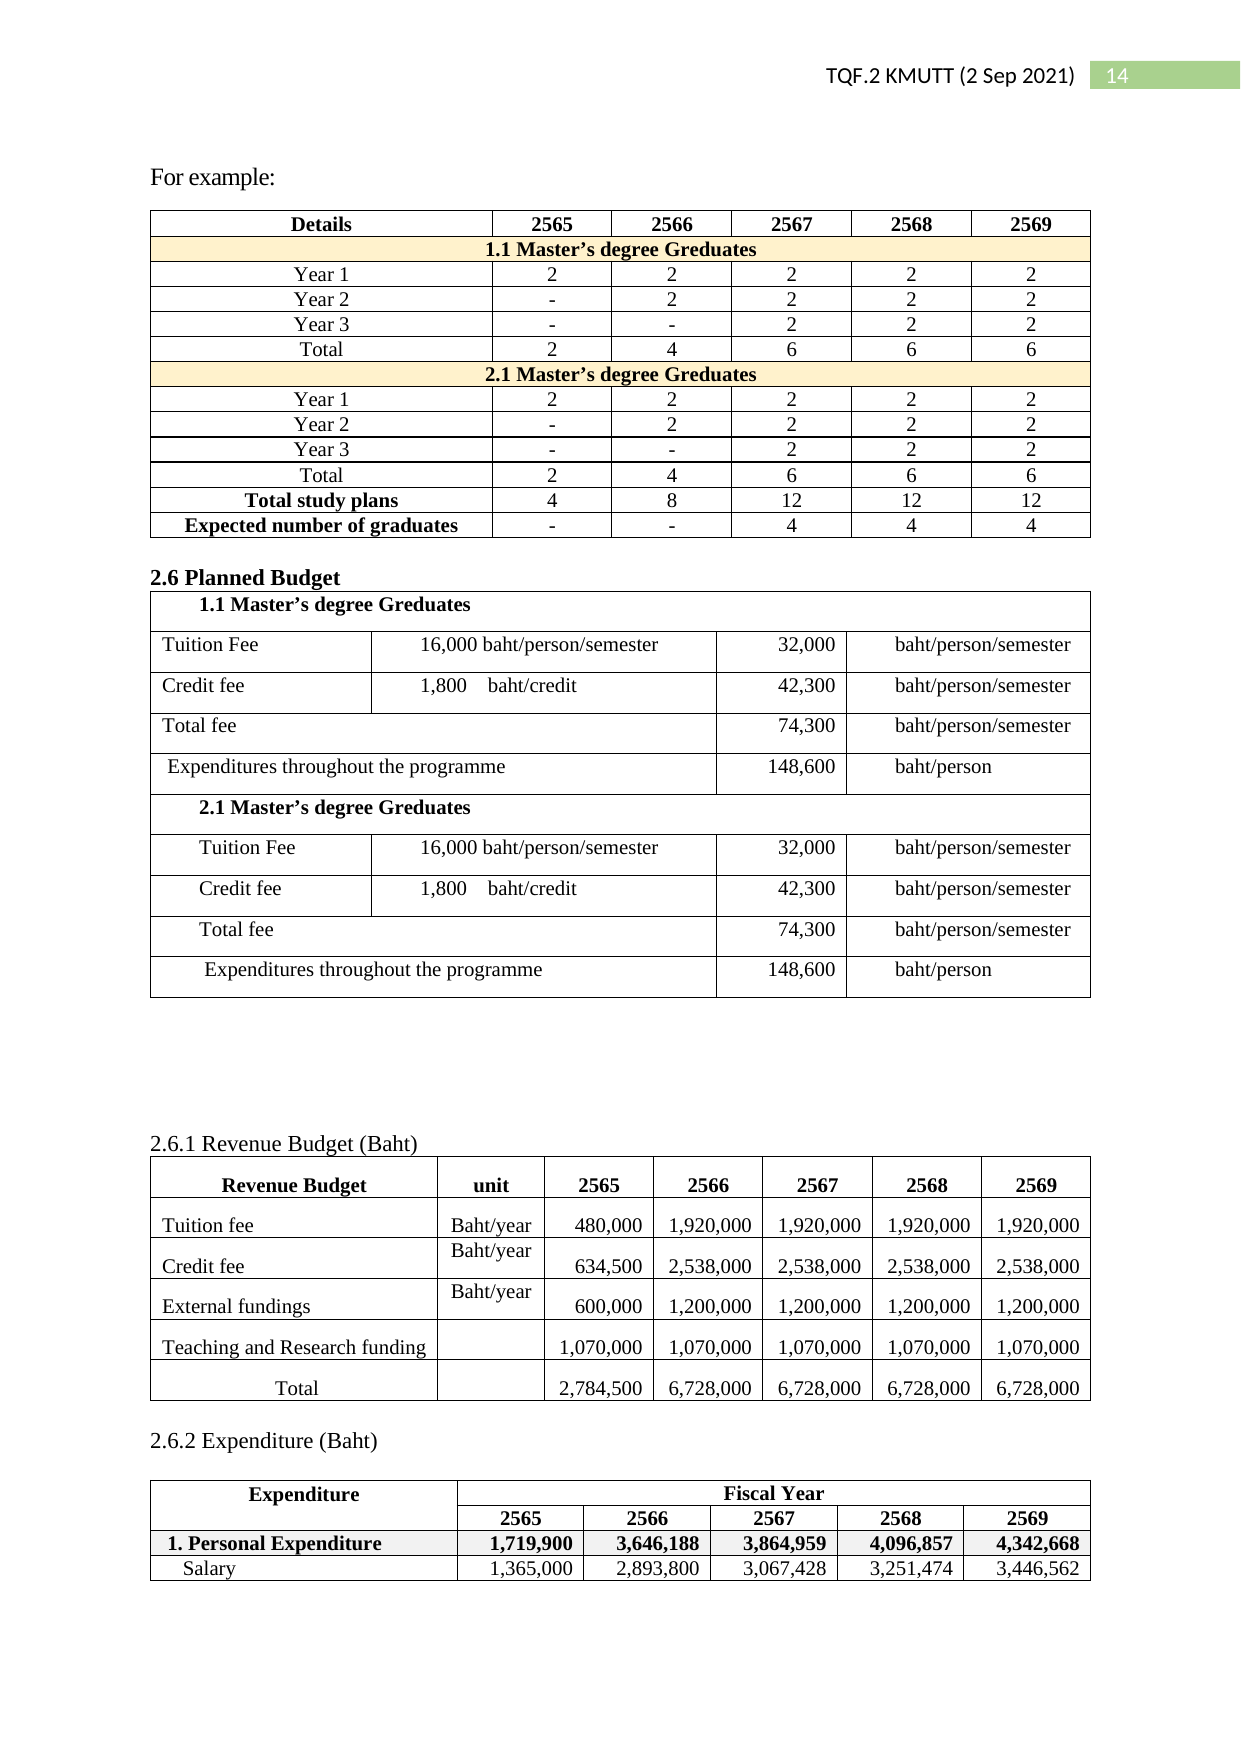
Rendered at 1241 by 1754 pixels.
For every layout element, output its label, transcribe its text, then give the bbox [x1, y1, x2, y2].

table_cell 2 [612, 262, 731, 286]
table_cell Tuition Fee [151, 632, 371, 672]
table_cell 4 [852, 513, 971, 537]
table_cell [438, 1320, 544, 1359]
table_cell 2,538,000 [654, 1238, 762, 1278]
table_cell 480,000 [545, 1198, 653, 1237]
table_cell 2 [732, 312, 851, 336]
table_cell 2 [732, 387, 851, 411]
table_cell 2565 [458, 1506, 583, 1530]
table_cell 2.1 Master’s degree Greduates [151, 362, 1090, 386]
table_cell 12 [852, 488, 971, 512]
table_cell 1,070,000 [982, 1320, 1090, 1359]
table_cell 2 [732, 412, 851, 436]
table_cell 634,500 [545, 1238, 653, 1278]
table_cell Teaching and Research funding [151, 1320, 437, 1359]
table_header 2566 [654, 1157, 762, 1197]
text 2.6.2 Expenditure (Baht) [150, 1427, 1090, 1453]
table_cell 3,251,474 [838, 1556, 963, 1580]
table_cell 6 [852, 337, 971, 361]
table_cell baht/person/semester [847, 917, 1090, 956]
table_cell Baht/year [438, 1238, 544, 1278]
table_cell 3,646,188 [584, 1531, 710, 1555]
table_cell baht/person/semester [847, 714, 1090, 753]
table_cell Total [151, 337, 492, 361]
table_cell 2,538,000 [982, 1238, 1090, 1278]
table_cell 1,200,000 [982, 1279, 1090, 1318]
table_cell 2 [732, 438, 851, 461]
table_cell - [493, 287, 611, 311]
table_cell Total [151, 1360, 437, 1400]
table_cell 2566 [584, 1506, 710, 1530]
table_cell Credit fee [151, 876, 371, 916]
table_cell 32,000 [717, 835, 846, 875]
table_header Details [151, 211, 492, 236]
table_cell 32,000 [717, 632, 846, 672]
table_cell 42,300 [717, 673, 846, 712]
table_cell 6 [732, 337, 851, 361]
text 2.6 Planned Budget [150, 564, 1090, 591]
table_cell 8 [612, 488, 731, 512]
table_cell 2 [972, 412, 1090, 436]
table_header 2565 [493, 211, 611, 236]
table_cell Year 3 [151, 312, 492, 336]
table_cell 2 [972, 312, 1090, 336]
table_cell 2 [972, 262, 1090, 286]
table_cell 4 [612, 337, 731, 361]
table_cell baht/person/semester [847, 876, 1090, 916]
table_header Revenue Budget [151, 1157, 437, 1197]
table_cell 1,920,000 [763, 1198, 872, 1237]
table_cell - [493, 412, 611, 436]
table_header 2567 [732, 211, 851, 236]
table_cell baht/person/semester [847, 632, 1090, 672]
table_cell 2 [852, 387, 971, 411]
table_cell 148,600 [717, 957, 846, 997]
table_cell 2 [493, 337, 611, 361]
text For example: [150, 150, 1090, 194]
table_cell External fundings [151, 1279, 437, 1318]
table_cell Total study plans [151, 488, 492, 512]
table_cell 6,728,000 [763, 1360, 872, 1400]
table_cell 6 [852, 463, 971, 487]
table_header 2567 [763, 1157, 872, 1197]
table_cell 1,070,000 [873, 1320, 981, 1359]
table_cell 2,538,000 [763, 1238, 872, 1278]
table_cell 1,070,000 [763, 1320, 872, 1359]
table_cell 2 [852, 312, 971, 336]
table_cell - [493, 513, 611, 537]
table_cell 1,070,000 [654, 1320, 762, 1359]
table_cell 4 [732, 513, 851, 537]
table_cell 1,920,000 [982, 1198, 1090, 1237]
table_cell 148,600 [717, 754, 846, 794]
table_cell 3,446,562 [964, 1556, 1090, 1580]
table_cell Baht/year [438, 1279, 544, 1318]
table_cell 12 [972, 488, 1090, 512]
table_cell 2,538,000 [873, 1238, 981, 1278]
table_cell 2 [972, 287, 1090, 311]
table_cell Year 1 [151, 262, 492, 286]
table_cell 6,728,000 [873, 1360, 981, 1400]
table_cell 2 [852, 438, 971, 461]
table_cell baht/person/semester [847, 835, 1090, 875]
table_cell - [612, 513, 731, 537]
table_cell 2569 [964, 1506, 1090, 1530]
table_cell 16,000 baht/person/semester [372, 835, 716, 875]
table_cell 4 [972, 513, 1090, 537]
table_cell 2 [493, 262, 611, 286]
table_header 2569 [972, 211, 1090, 236]
table_header 1.1 Master’s degree Greduates [151, 592, 1090, 631]
table_cell 4,096,857 [838, 1531, 963, 1555]
table_cell Baht/year [438, 1198, 544, 1237]
table_cell 1.1 Master’s degree Greduates [151, 237, 1090, 261]
table_cell 2 [852, 412, 971, 436]
table_cell 74,300 [717, 917, 846, 956]
table_header Expenditure [151, 1481, 457, 1530]
table_cell Year 2 [151, 287, 492, 311]
table_cell 2 [493, 463, 611, 487]
table_cell 1,200,000 [763, 1279, 872, 1318]
table_cell 6 [972, 463, 1090, 487]
table_cell 6,728,000 [982, 1360, 1090, 1400]
table_cell Total [151, 463, 492, 487]
table_cell 4,342,668 [964, 1531, 1090, 1555]
table_cell 4 [493, 488, 611, 512]
table_cell 1,719,900 [458, 1531, 583, 1555]
table_cell 2,893,800 [584, 1556, 710, 1580]
table_cell 4 [612, 463, 731, 487]
table_cell Total fee [151, 917, 716, 956]
table_cell 1,800 baht/credit [372, 673, 716, 712]
table_cell Tuition Fee [151, 835, 371, 875]
table_header 2568 [852, 211, 971, 236]
table_header Fiscal Year [458, 1481, 1090, 1505]
table_cell 6 [732, 463, 851, 487]
table_cell 600,000 [545, 1279, 653, 1318]
table_cell 3,864,959 [711, 1531, 837, 1555]
table_cell Year 3 [151, 438, 492, 461]
table_cell 2568 [838, 1506, 963, 1530]
table_cell baht/person/semester [847, 673, 1090, 712]
table_cell 2 [852, 287, 971, 311]
table_cell Tuition fee [151, 1198, 437, 1237]
table_cell 2 [612, 287, 731, 311]
table_cell 16,000 baht/person/semester [372, 632, 716, 672]
table_cell 2.1 Master’s degree Greduates [151, 795, 1090, 834]
table_cell 1,365,000 [458, 1556, 583, 1580]
table_cell 2,784,500 [545, 1360, 653, 1400]
table_cell 6 [972, 337, 1090, 361]
table_cell 2567 [711, 1506, 837, 1530]
table_cell Year 2 [151, 412, 492, 436]
table_cell Credit fee [151, 673, 371, 712]
table_cell 74,300 [717, 714, 846, 753]
table_cell 42,300 [717, 876, 846, 916]
table_cell Credit fee [151, 1238, 437, 1278]
table_cell - [493, 438, 611, 461]
table_header 2566 [612, 211, 731, 236]
table_cell 1,920,000 [654, 1198, 762, 1237]
table_cell baht/person [847, 754, 1090, 794]
table_cell Expected number of graduates [151, 513, 492, 537]
table_cell 2 [612, 412, 731, 436]
table_cell - [493, 312, 611, 336]
table_cell Salary [151, 1556, 457, 1580]
table_cell 2 [493, 387, 611, 411]
table_cell 3,067,428 [711, 1556, 837, 1580]
table_cell 12 [732, 488, 851, 512]
table_cell baht/person [847, 957, 1090, 997]
table_cell Year 1 [151, 387, 492, 411]
text 2.6.1 Revenue Budget (Baht) [150, 1129, 1090, 1156]
table_cell 2 [972, 387, 1090, 411]
table_cell Expenditures throughout the programme [151, 754, 716, 794]
table_header unit [438, 1157, 544, 1197]
table_cell 2 [732, 287, 851, 311]
table_cell 1,200,000 [873, 1279, 981, 1318]
table_cell [438, 1360, 544, 1400]
table_cell Total fee [151, 714, 716, 753]
table_cell Expenditures throughout the programme [151, 957, 716, 997]
table_cell 2 [732, 262, 851, 286]
table_cell - [612, 438, 731, 461]
table_cell 1,200,000 [654, 1279, 762, 1318]
table_cell 1,800 baht/credit [372, 876, 716, 916]
table_cell 1,920,000 [873, 1198, 981, 1237]
table_cell 1. Personal Expenditure [151, 1531, 457, 1555]
table_header 2569 [982, 1157, 1090, 1197]
table_header 2568 [873, 1157, 981, 1197]
table_cell - [612, 312, 731, 336]
table_cell 2 [972, 438, 1090, 461]
table_cell 1,070,000 [545, 1320, 653, 1359]
table_header 2565 [545, 1157, 653, 1197]
table_cell 6,728,000 [654, 1360, 762, 1400]
table_cell 2 [852, 262, 971, 286]
table_cell 2 [612, 387, 731, 411]
